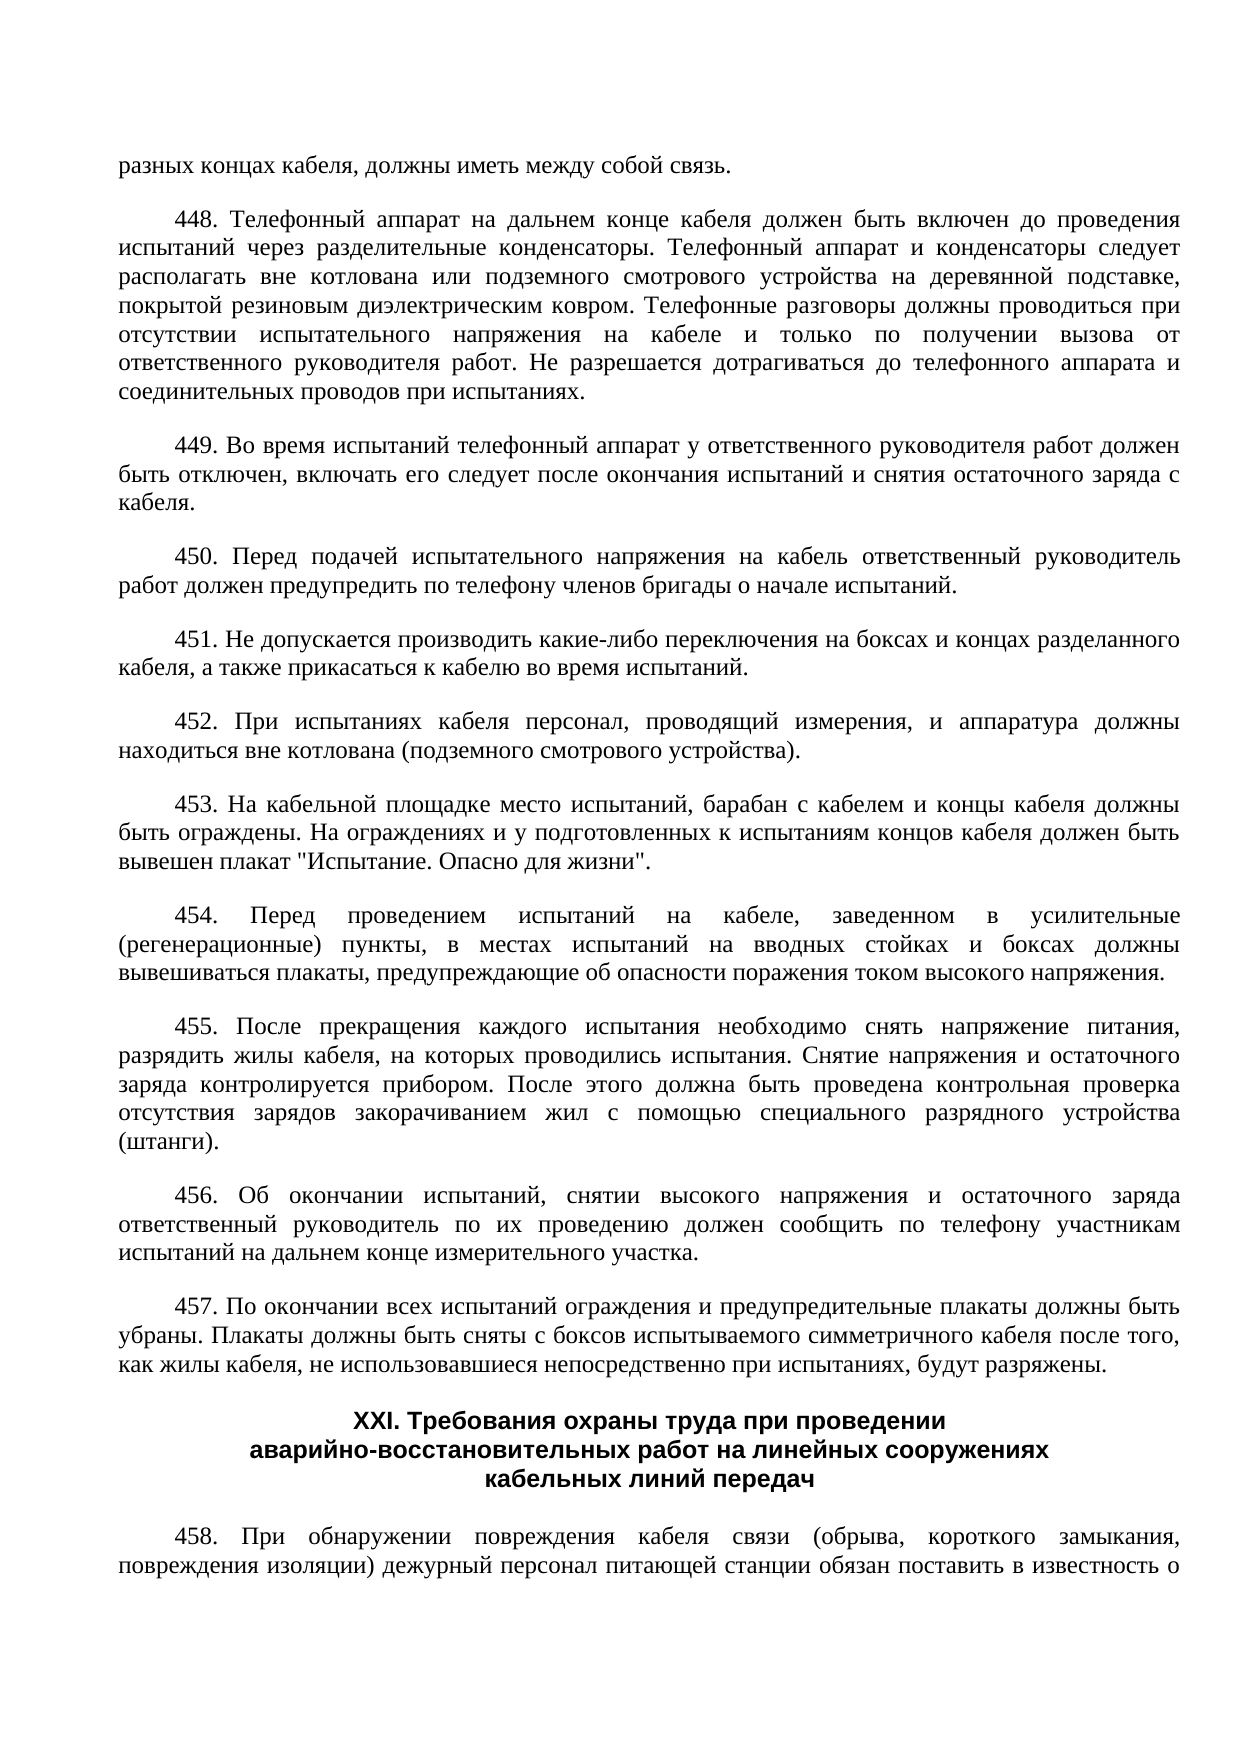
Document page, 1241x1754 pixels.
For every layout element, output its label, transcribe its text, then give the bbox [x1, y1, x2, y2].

text 453. На кабельной площадке место испытаний, барабан с кабелем и концы кабеля должны быть ограждены. На ограждениях и у подготовленных к испытаниям концов кабеля должен быть вывешен плакат "Испытание. Опасно для жизни". [118, 789, 1181, 875]
title XXI. Требования охраны труда при проведении [118, 1406, 1181, 1435]
text 449. Во время испытаний телефонный аппарат у ответственного руководителя работ должен быть отключен, включать его следует после окончания испытаний и снятия остаточного заряда с кабеля. [118, 430, 1181, 516]
text 454. Перед проведением испытаний на кабеле, заведенном в усилительные (регенерационные) пункты, в местах испытаний на вводных стойках и боксах должны вывешиваться плакаты, предупреждающие об опасности поражения током высокого напряжения. [118, 900, 1181, 986]
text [118, 150, 1181, 179]
text 448. Телефонный аппарат на дальнем конце кабеля должен быть включен до проведения испытаний через разделительные конденсаторы. Телефонный аппарат и конденсаторы следует располагать вне котлована или подземного смотрового устройства на деревянной подставке, покрытой резиновым диэлектрическим ковром. Телефонные разговоры должны проводиться при отсутствии испытательного напряжения на кабеле и только по получении вызова от ответственного руководителя работ. Не разрешается дотрагиваться до телефонного аппарата и соединительных проводов при испытаниях. [118, 204, 1181, 405]
text 451. Не допускается производить какие-либо переключения на боксах и концах разделанного кабеля, а также прикасаться к кабелю во время испытаний. [118, 624, 1181, 681]
text 450. Перед подачей испытательного напряжения на кабель ответственный руководитель работ должен предупредить по телефону членов бригады о начале испытаний. [118, 541, 1181, 599]
text 452. При испытаниях кабеля персонал, проводящий измерения, и аппаратура должны находиться вне котлована (подземного смотрового устройства). [118, 706, 1181, 764]
text 456. Об окончании испытаний, снятии высокого напряжения и остаточного заряда ответственный руководитель по их проведению должен сообщить по телефону участникам испытаний на дальнем конце измерительного участка. [118, 1180, 1181, 1266]
text 455. После прекращения каждого испытания необходимо снять напряжение питания, разрядить жилы кабеля, на которых проводились испытания. Снятие напряжения и остаточного заряда контролируется прибором. После этого должна быть проведена контрольная проверка отсутствия зарядов закорачиванием жил с помощью специального разрядного устройства (штанги). [118, 1011, 1181, 1155]
title кабельных линий передач [118, 1464, 1181, 1492]
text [118, 1521, 1181, 1579]
title аварийно-восстановительных работ на линейных сооружениях [118, 1435, 1181, 1464]
text 457. По окончании всех испытаний ограждения и предупредительные плакаты должны быть убраны. Плакаты должны быть сняты с боксов испытываемого симметричного кабеля после того, как жилы кабеля, не использовавшиеся непосредственно при испытаниях, будут разряжены. [118, 1291, 1181, 1377]
